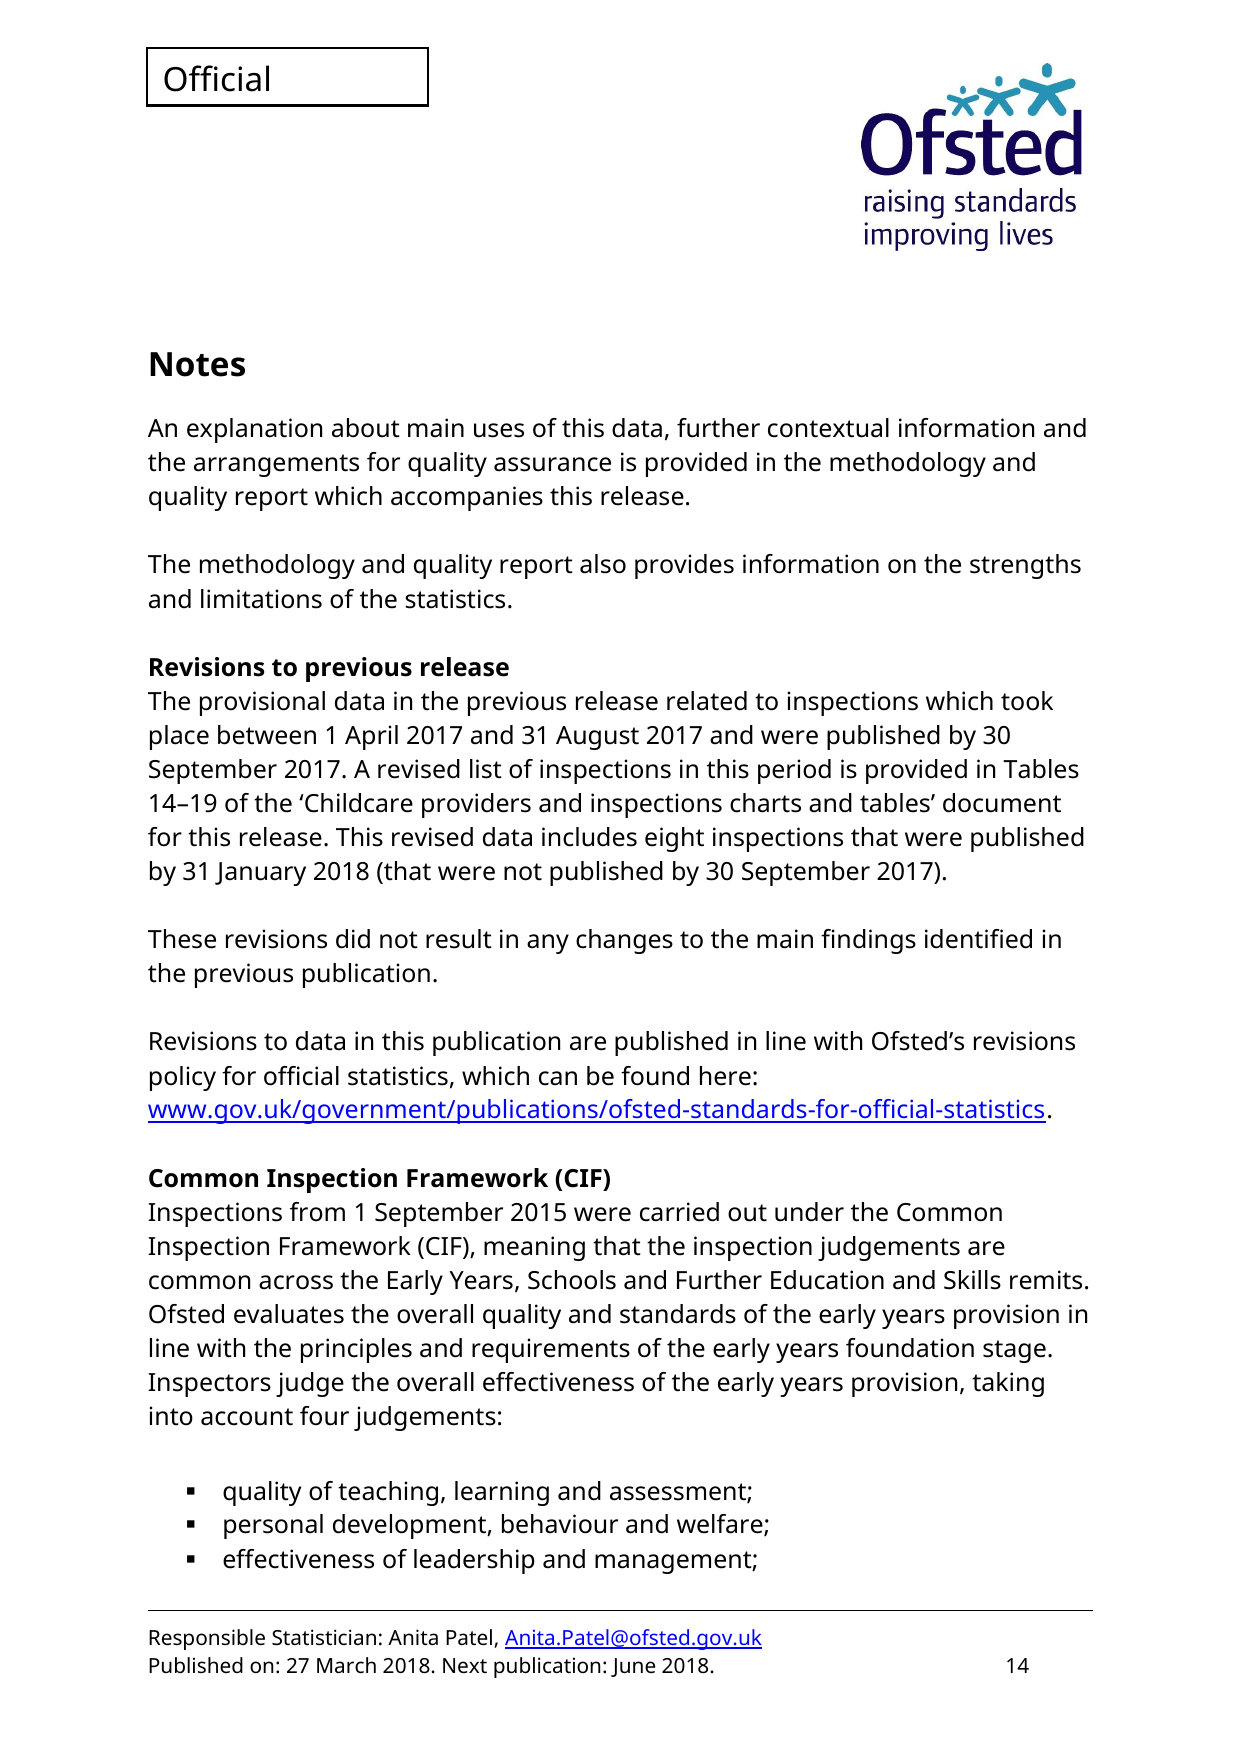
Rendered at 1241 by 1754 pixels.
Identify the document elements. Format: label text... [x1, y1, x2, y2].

picture [861, 63, 1082, 251]
list quality of teaching, learning and assessment; [185, 1473, 1093, 1507]
text An explanation about main uses of this data, further contextual information and the arrangements for quality assurance is provided in the methodology and quality report which accompanies this release. [148, 411, 1093, 513]
text Common Inspection Framework (CIF) [148, 1126, 1093, 1194]
text The provisional data in the previous release related to inspections which took place between 1 April 2017 and 31 August 2017 and were published by 30 September 2017. A revised list of inspections in this period is provided in Tables 14–19 of the ‘Childcare providers and inspections charts and tables’ document for this release. This revised data includes eight inspections that were published by 31 January 2018 (that were not published by 30 September 2017). [148, 683, 1093, 888]
list effectiveness of leadership and management; [185, 1541, 1093, 1575]
text The methodology and quality report also provides information on the strengths and limitations of the statistics. [148, 547, 1093, 615]
text Inspections from 1 September 2015 were carried out under the Common Inspection Framework (CIF), meaning that the inspection judgements are common across the Early Years, Schools and Further Education and Skills remits. Ofsted evaluates the overall quality and standards of the early years provision in line with the principles and requirements of the early years foundation stage. Inspectors judge the overall effectiveness of the early years provision, taking into account four judgements: [148, 1194, 1093, 1467]
list personal development, behaviour and welfare; [185, 1507, 1093, 1541]
text Revisions to previous release [148, 615, 1093, 683]
text These revisions did not result in any changes to the main findings identified in the previous publication. [148, 922, 1093, 1024]
text Revisions to data in this publication are published in line with Ofsted’s revisions policy for official statistics, which can be found here: www.gov.uk/government/publications/ofsted-standards-for-official-statistics. [148, 1024, 1093, 1126]
subtitle Notes [148, 341, 1093, 386]
